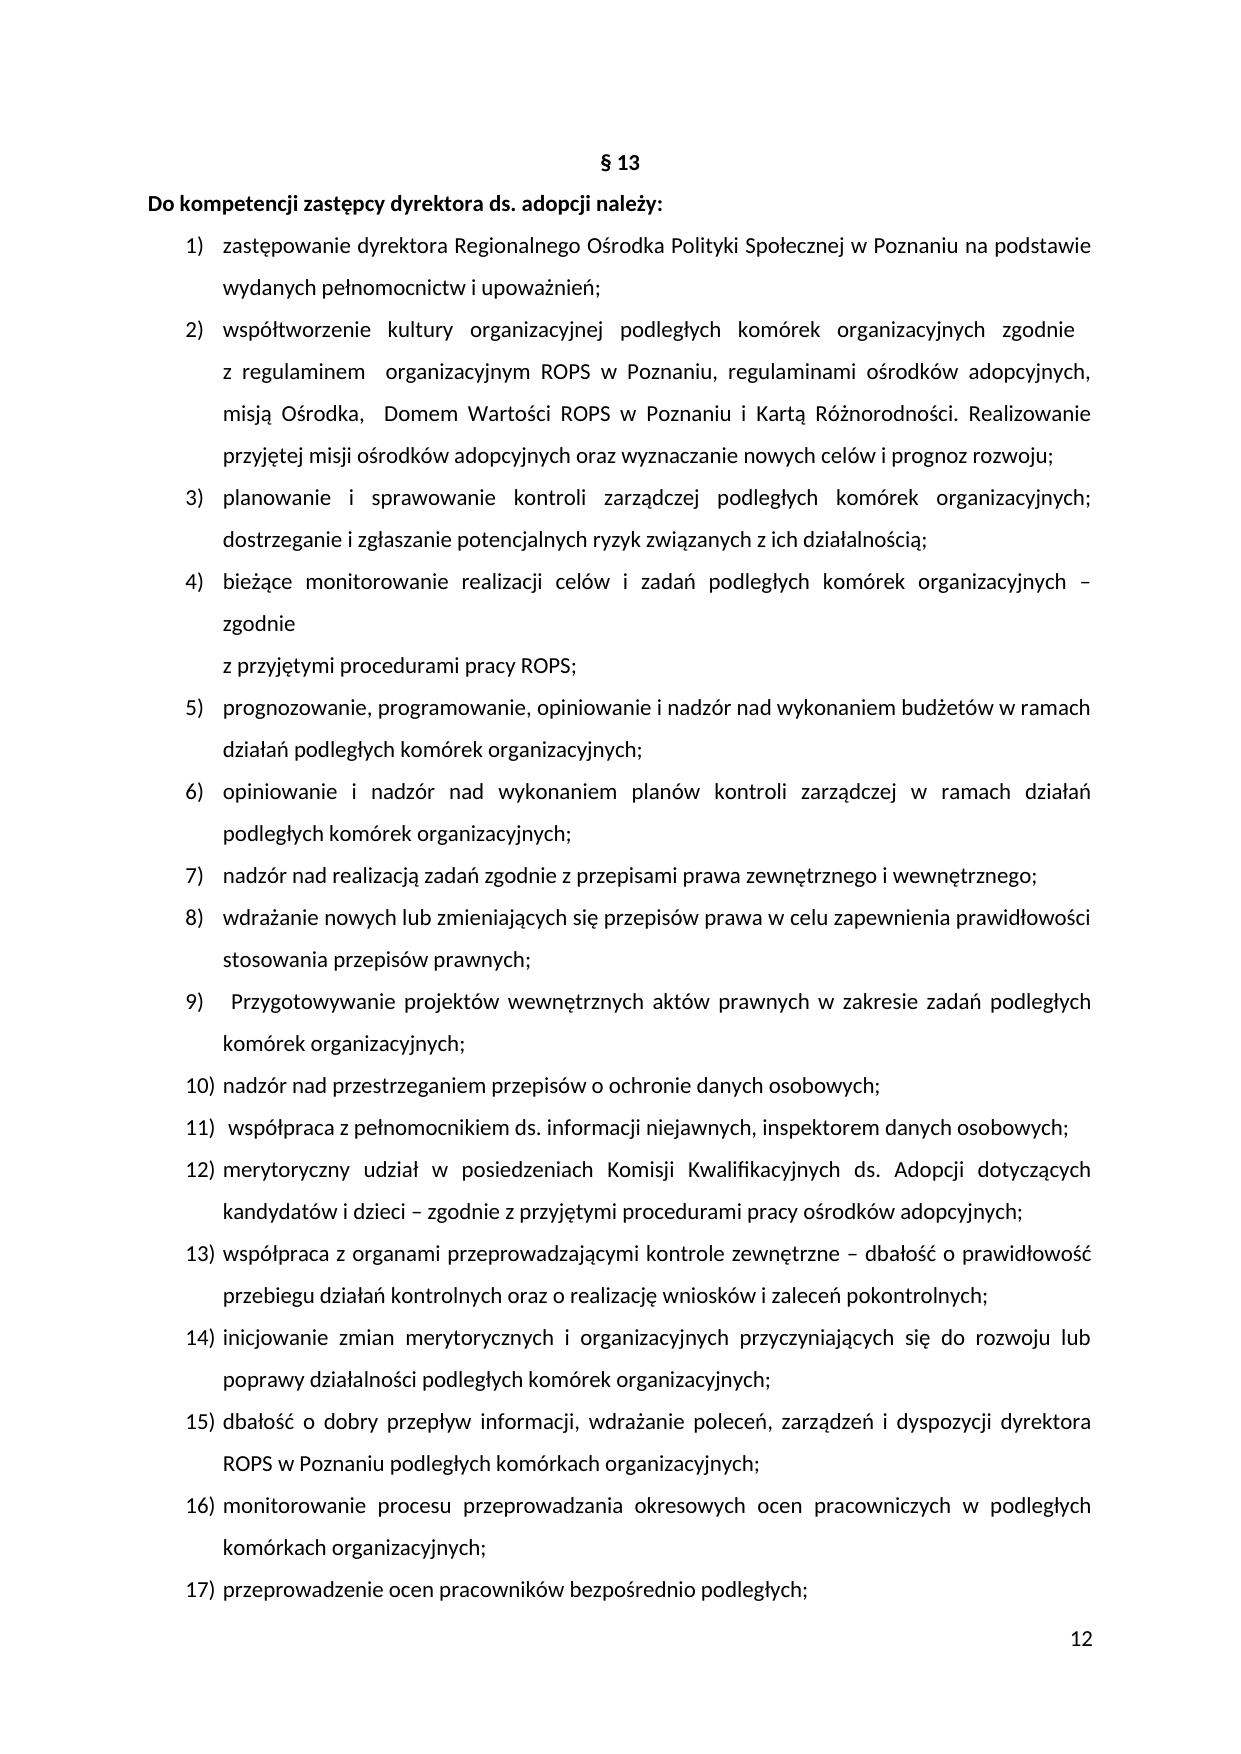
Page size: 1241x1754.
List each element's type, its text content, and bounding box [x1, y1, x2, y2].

list bieżące monitorowanie realizacji celów i zadań podległych komórek organizacyjnych – zgodnie z przyjętymi procedurami pracy ROPS; [185, 567, 1093, 679]
list planowanie i sprawowanie kontroli zarządczej podległych komórek organizacyjnych; dostrzeganie i zgłaszanie potencjalnych ryzyk związanych z ich działalnością; [185, 483, 1093, 553]
list współpraca z pełnomocnikiem ds. informacji niejawnych, inspektorem danych osobowych; [185, 1113, 1093, 1141]
list przeprowadzenie ocen pracowników bezpośrednio podległych; [185, 1575, 1093, 1603]
list monitorowanie procesu przeprowadzania okresowych ocen pracowniczych w podległych komórkach organizacyjnych; [185, 1491, 1093, 1561]
text § 13 [148, 148, 1093, 176]
list współtworzenie kultury organizacyjnej podległych komórek organizacyjnych zgodnie z regulaminem organizacyjnym ROPS w Poznaniu, regulaminami ośrodków adopcyjnych, misją Ośrodka, Domem Wartości ROPS w Poznaniu i Kartą Różnorodności. Realizowanie przyjętej misji ośrodków adopcyjnych oraz wyznaczanie nowych celów i prognoz rozwoju; [185, 316, 1093, 469]
list dbałość o dobry przepływ informacji, wdrażanie poleceń, zarządzeń i dyspozycji dyrektora ROPS w Poznaniu podległych komórkach organizacyjnych; [185, 1407, 1093, 1477]
list współpraca z organami przeprowadzającymi kontrole zewnętrzne – dbałość o prawidłowość przebiegu działań kontrolnych oraz o realizację wniosków i zaleceń pokontrolnych; [185, 1239, 1093, 1309]
list merytoryczny udział w posiedzeniach Komisji Kwalifikacyjnych ds. Adopcji dotyczących kandydatów i dzieci – zgodnie z przyjętymi procedurami pracy ośrodków adopcyjnych; [185, 1155, 1093, 1225]
list wdrażanie nowych lub zmieniających się przepisów prawa w celu zapewnienia prawidłowości stosowania przepisów prawnych; [185, 903, 1093, 973]
list opiniowanie i nadzór nad wykonaniem planów kontroli zarządczej w ramach działań podległych komórek organizacyjnych; [185, 777, 1093, 847]
list Przygotowywanie projektów wewnętrznych aktów prawnych w zakresie zadań podległych komórek organizacyjnych; [185, 987, 1093, 1057]
text Do kompetencji zastępcy dyrektora ds. adopcji należy: [148, 189, 1093, 218]
list nadzór nad przestrzeganiem przepisów o ochronie danych osobowych; [185, 1071, 1093, 1099]
list inicjowanie zmian merytorycznych i organizacyjnych przyczyniających się do rozwoju lub poprawy działalności podległych komórek organizacyjnych; [185, 1323, 1093, 1393]
list zastępowanie dyrektora Regionalnego Ośrodka Polityki Społecznej w Poznaniu na podstawie wydanych pełnomocnictw i upoważnień; [185, 232, 1093, 302]
list nadzór nad realizacją zadań zgodnie z przepisami prawa zewnętrznego i wewnętrznego; [185, 861, 1093, 889]
list prognozowanie, programowanie, opiniowanie i nadzór nad wykonaniem budżetów w ramach działań podległych komórek organizacyjnych; [185, 693, 1093, 763]
